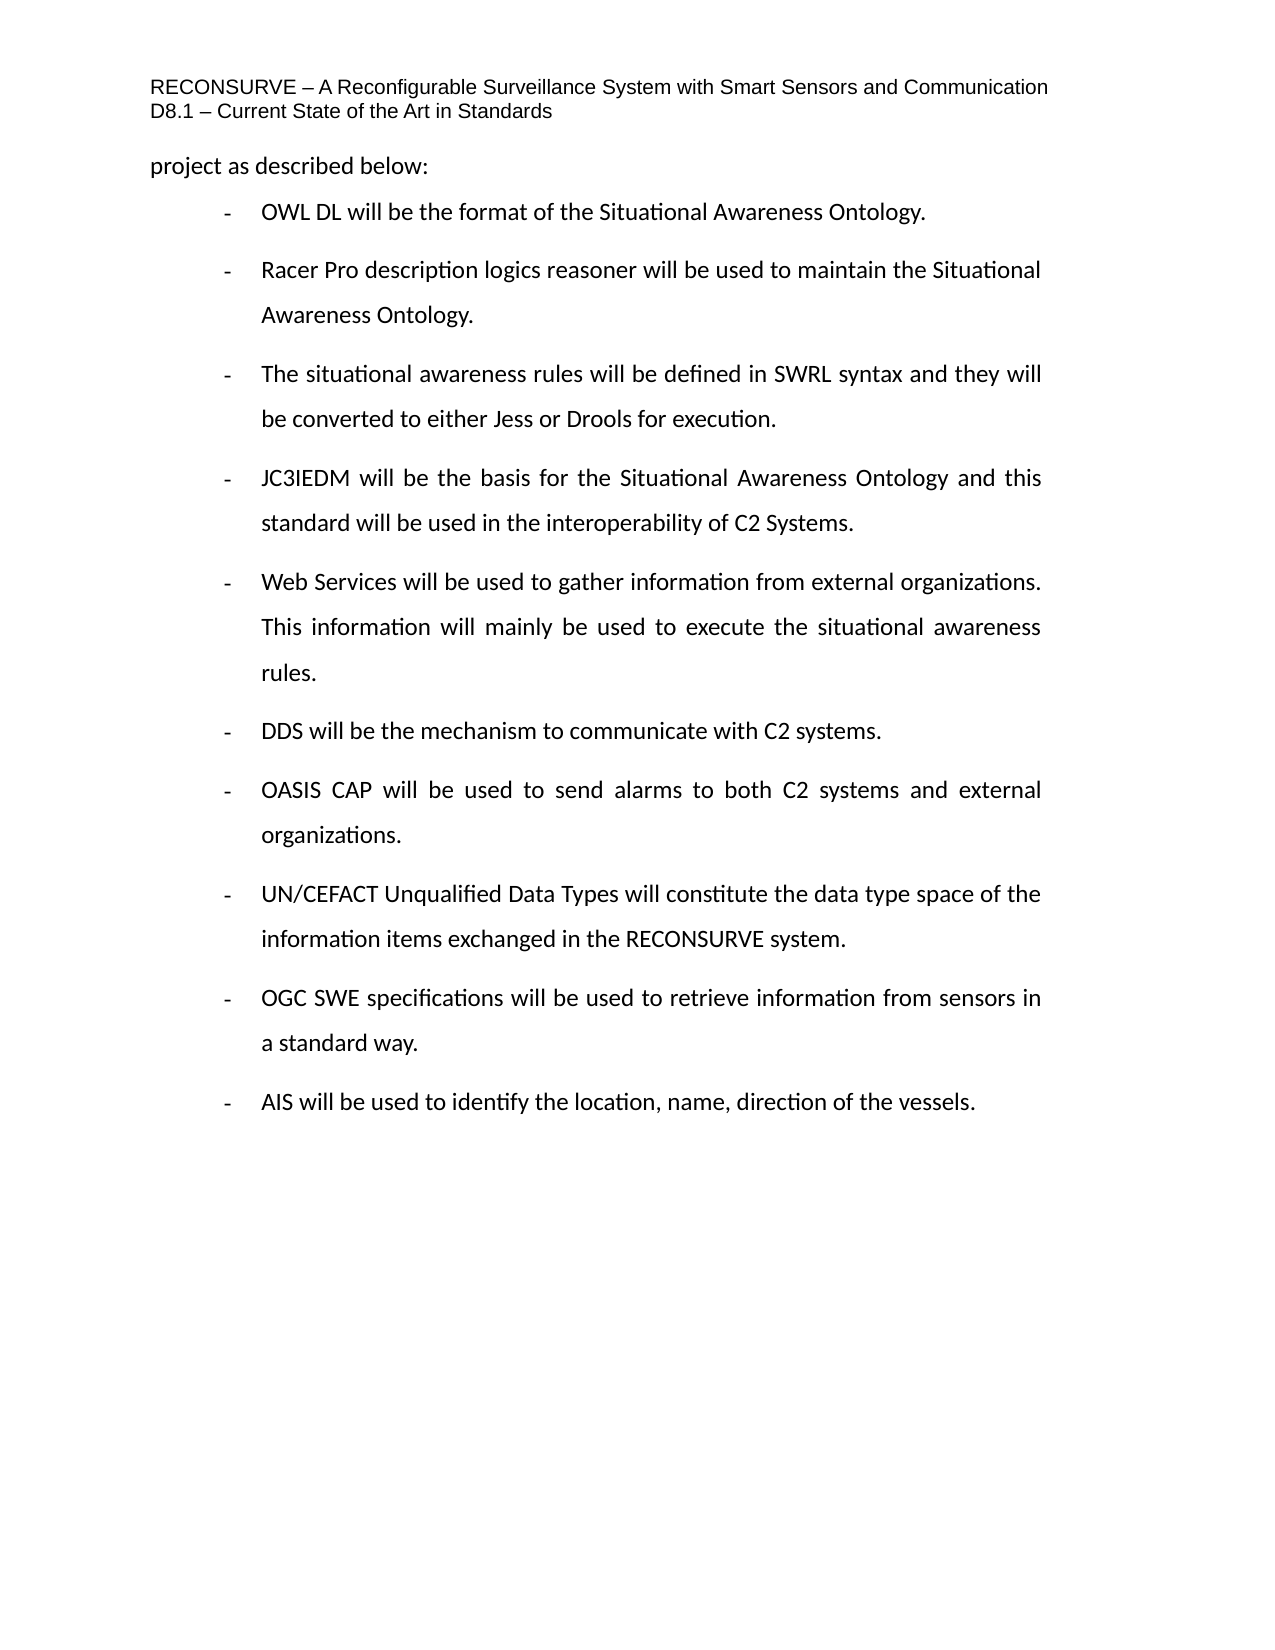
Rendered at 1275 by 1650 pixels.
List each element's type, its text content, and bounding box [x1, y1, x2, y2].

list The situational awareness rules will be defined in SWRL syntax and they will be converted to either Jess or Drools for execution. [223, 358, 1042, 434]
list OGC SWE specifications will be used to retrieve information from sensors in a standard way. [223, 982, 1042, 1058]
list DDS will be the mechanism to communicate with C2 systems. [223, 716, 1042, 746]
list UN/CEFACT Unqualified Data Types will constitute the data type space of the information items exchanged in the RECONSURVE system. [223, 878, 1042, 954]
list OASIS CAP will be used to send alarms to both C2 systems and external organizations. [223, 774, 1042, 850]
list OWL DL will be the format of the Situational Awareness Ontology. [223, 196, 1042, 226]
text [150, 150, 1110, 181]
list AIS will be used to identify the location, name, direction of the vessels. [223, 1086, 1042, 1116]
list Web Services will be used to gather information from external organizations. This information will mainly be used to execute the situational awareness rules. [223, 566, 1042, 688]
list JC3IEDM will be the basis for the Situational Awareness Ontology and this standard will be used in the interoperability of C2 Systems. [223, 462, 1042, 538]
list Racer Pro description logics reasoner will be used to maintain the Situational Awareness Ontology. [223, 254, 1042, 330]
